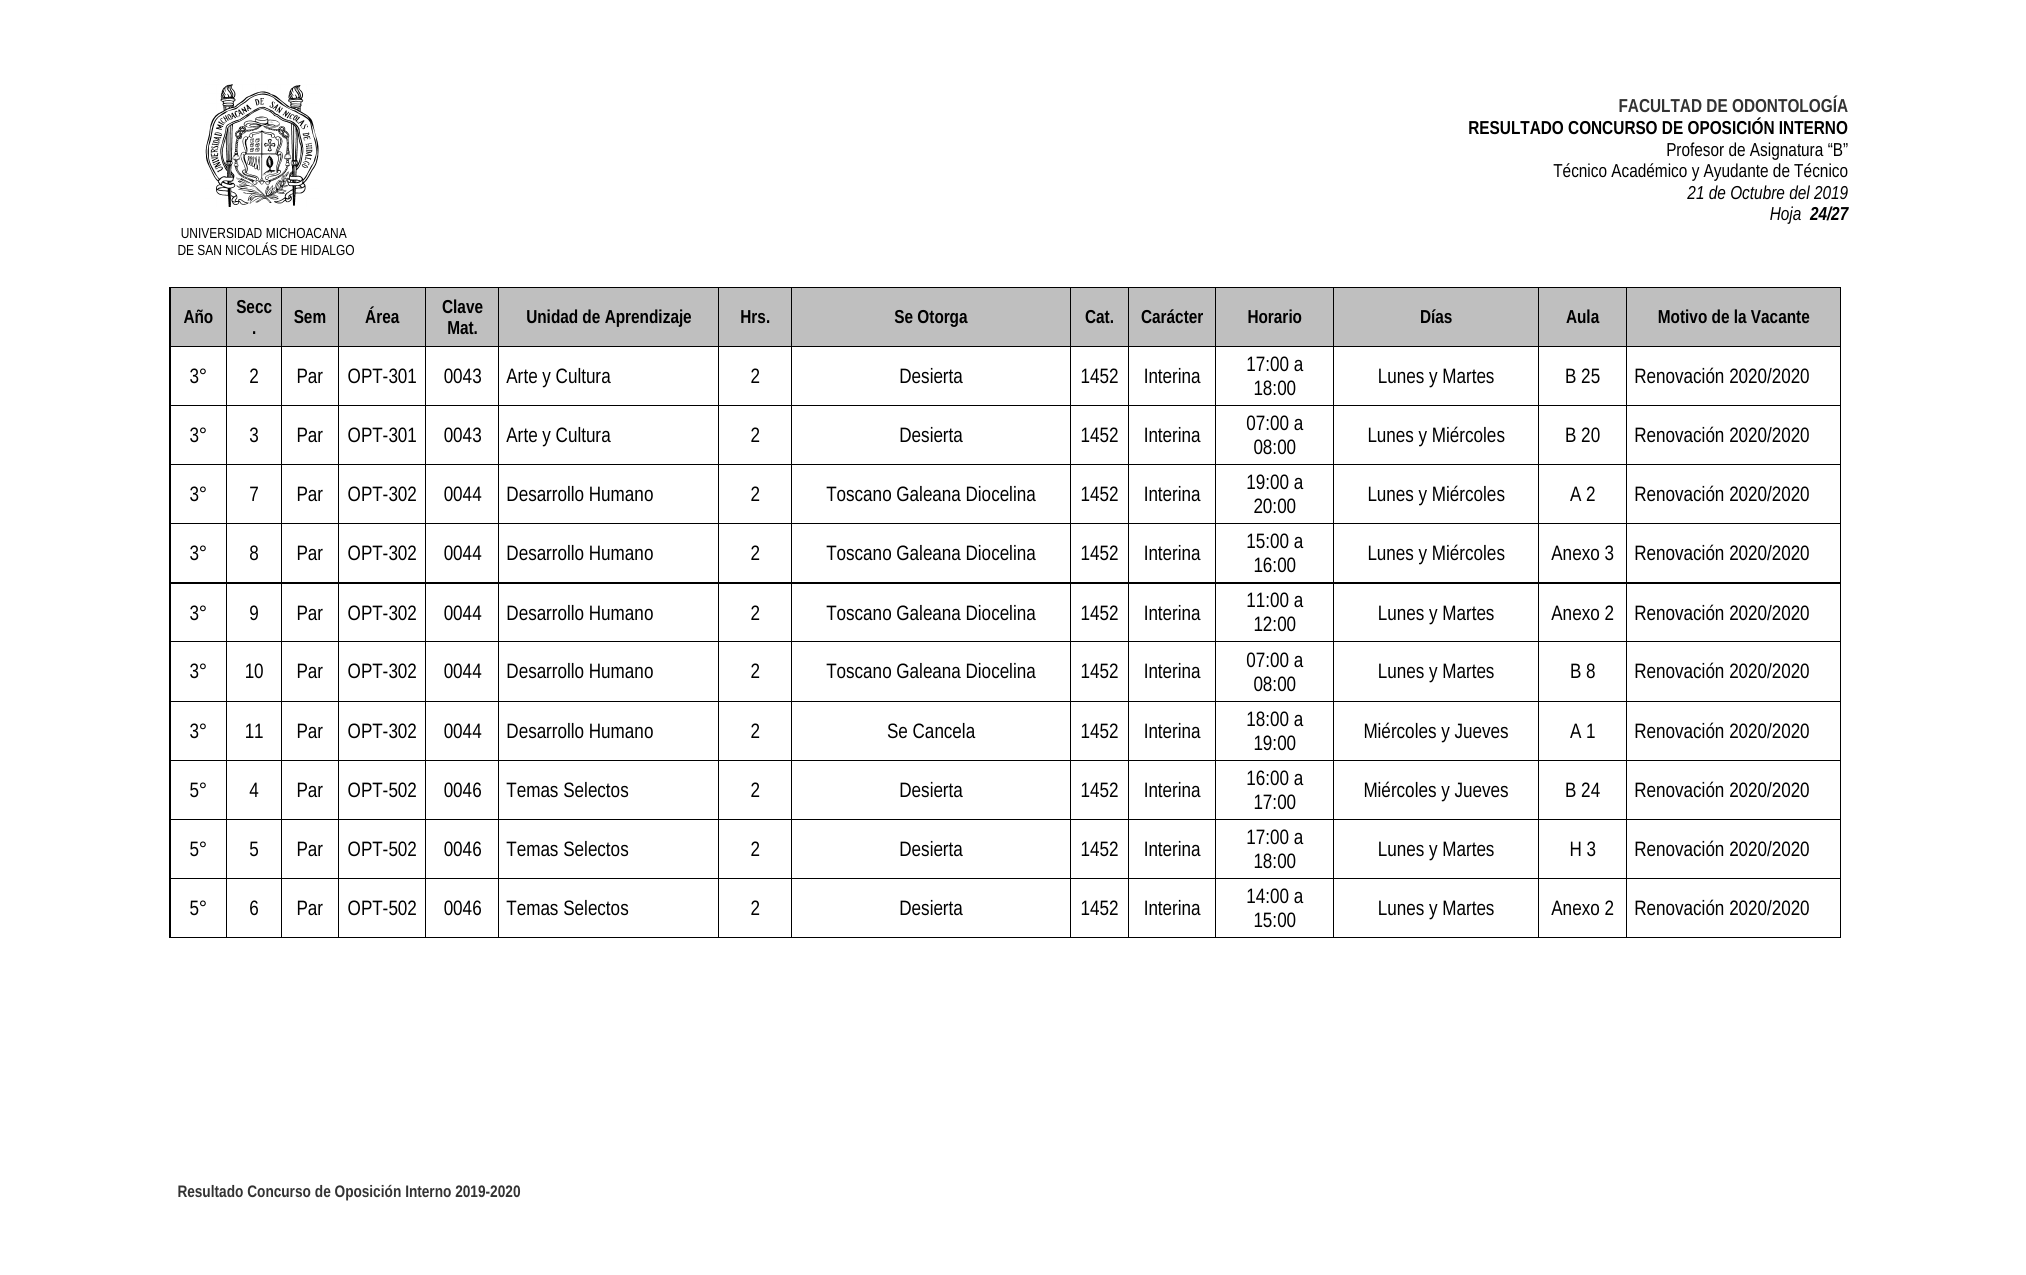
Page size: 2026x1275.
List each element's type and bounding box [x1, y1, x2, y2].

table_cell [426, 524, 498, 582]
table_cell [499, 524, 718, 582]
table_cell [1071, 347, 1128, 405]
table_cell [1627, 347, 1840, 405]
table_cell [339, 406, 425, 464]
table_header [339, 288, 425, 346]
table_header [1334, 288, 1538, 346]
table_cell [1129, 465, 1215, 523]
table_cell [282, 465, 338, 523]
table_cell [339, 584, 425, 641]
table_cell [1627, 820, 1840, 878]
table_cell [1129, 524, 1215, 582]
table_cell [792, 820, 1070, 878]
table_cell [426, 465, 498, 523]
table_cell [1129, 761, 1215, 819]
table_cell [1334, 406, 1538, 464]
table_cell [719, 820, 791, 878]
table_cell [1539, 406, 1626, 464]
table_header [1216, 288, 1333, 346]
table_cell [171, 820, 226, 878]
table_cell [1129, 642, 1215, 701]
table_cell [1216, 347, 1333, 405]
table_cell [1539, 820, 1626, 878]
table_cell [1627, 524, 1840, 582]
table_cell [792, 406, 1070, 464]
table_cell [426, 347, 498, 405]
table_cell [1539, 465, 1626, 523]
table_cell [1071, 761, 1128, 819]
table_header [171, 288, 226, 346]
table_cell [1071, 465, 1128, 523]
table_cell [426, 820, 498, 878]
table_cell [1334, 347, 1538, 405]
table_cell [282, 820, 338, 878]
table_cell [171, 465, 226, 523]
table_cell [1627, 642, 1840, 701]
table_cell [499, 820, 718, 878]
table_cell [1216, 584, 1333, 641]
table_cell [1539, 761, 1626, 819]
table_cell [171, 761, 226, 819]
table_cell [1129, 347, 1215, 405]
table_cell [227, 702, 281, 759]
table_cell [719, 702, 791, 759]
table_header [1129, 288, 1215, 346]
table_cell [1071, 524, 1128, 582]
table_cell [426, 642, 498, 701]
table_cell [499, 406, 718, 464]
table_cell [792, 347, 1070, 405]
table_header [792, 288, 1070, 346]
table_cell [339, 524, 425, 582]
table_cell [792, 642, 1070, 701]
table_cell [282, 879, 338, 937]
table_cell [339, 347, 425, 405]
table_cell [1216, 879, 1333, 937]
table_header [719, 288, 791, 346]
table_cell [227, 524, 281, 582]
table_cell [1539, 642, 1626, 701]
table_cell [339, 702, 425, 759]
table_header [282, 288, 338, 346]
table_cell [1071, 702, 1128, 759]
picture [204, 84, 319, 207]
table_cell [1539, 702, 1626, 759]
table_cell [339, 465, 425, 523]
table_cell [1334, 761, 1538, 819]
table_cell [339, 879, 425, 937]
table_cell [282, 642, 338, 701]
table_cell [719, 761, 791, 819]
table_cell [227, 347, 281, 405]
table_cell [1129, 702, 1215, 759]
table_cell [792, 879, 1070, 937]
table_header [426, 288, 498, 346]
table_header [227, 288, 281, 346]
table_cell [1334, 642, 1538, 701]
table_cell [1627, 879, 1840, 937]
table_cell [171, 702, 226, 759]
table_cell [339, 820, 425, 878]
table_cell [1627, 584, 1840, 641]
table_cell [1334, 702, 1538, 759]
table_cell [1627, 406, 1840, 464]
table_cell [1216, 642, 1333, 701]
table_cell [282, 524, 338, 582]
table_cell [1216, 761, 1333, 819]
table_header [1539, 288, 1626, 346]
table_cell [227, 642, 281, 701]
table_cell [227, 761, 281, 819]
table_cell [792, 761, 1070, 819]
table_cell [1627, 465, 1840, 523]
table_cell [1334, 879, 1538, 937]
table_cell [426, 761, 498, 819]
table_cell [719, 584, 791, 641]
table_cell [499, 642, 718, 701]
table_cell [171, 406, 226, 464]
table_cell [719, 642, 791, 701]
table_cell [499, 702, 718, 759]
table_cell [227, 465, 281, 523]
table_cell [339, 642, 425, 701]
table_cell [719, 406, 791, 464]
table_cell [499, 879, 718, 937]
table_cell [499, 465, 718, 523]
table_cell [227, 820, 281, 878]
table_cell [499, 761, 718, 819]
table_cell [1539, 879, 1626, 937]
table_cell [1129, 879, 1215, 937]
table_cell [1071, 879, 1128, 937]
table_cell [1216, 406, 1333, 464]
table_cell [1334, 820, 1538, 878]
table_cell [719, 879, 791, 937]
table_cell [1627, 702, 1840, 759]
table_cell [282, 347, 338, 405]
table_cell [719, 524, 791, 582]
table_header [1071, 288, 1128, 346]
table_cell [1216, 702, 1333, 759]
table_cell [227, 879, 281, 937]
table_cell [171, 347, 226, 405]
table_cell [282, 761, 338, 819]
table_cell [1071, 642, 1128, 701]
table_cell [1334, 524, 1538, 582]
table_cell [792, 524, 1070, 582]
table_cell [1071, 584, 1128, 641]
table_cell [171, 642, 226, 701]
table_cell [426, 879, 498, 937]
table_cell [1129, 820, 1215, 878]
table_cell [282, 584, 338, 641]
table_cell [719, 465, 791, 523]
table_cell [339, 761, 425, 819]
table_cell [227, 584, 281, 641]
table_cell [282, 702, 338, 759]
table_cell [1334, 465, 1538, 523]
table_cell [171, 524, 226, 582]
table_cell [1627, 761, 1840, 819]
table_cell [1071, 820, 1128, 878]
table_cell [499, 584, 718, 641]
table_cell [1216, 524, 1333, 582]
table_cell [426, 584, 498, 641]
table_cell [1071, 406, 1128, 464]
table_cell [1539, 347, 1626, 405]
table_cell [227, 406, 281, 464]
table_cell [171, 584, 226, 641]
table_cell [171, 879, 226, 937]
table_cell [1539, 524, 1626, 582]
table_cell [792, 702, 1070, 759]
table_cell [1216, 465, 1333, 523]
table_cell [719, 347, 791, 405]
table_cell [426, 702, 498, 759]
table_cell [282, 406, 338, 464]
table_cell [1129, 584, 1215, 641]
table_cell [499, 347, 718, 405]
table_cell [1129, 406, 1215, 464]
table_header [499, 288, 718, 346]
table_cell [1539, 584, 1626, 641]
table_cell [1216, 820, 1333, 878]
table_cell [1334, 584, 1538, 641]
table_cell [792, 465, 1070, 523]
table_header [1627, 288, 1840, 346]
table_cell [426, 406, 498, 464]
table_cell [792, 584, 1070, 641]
